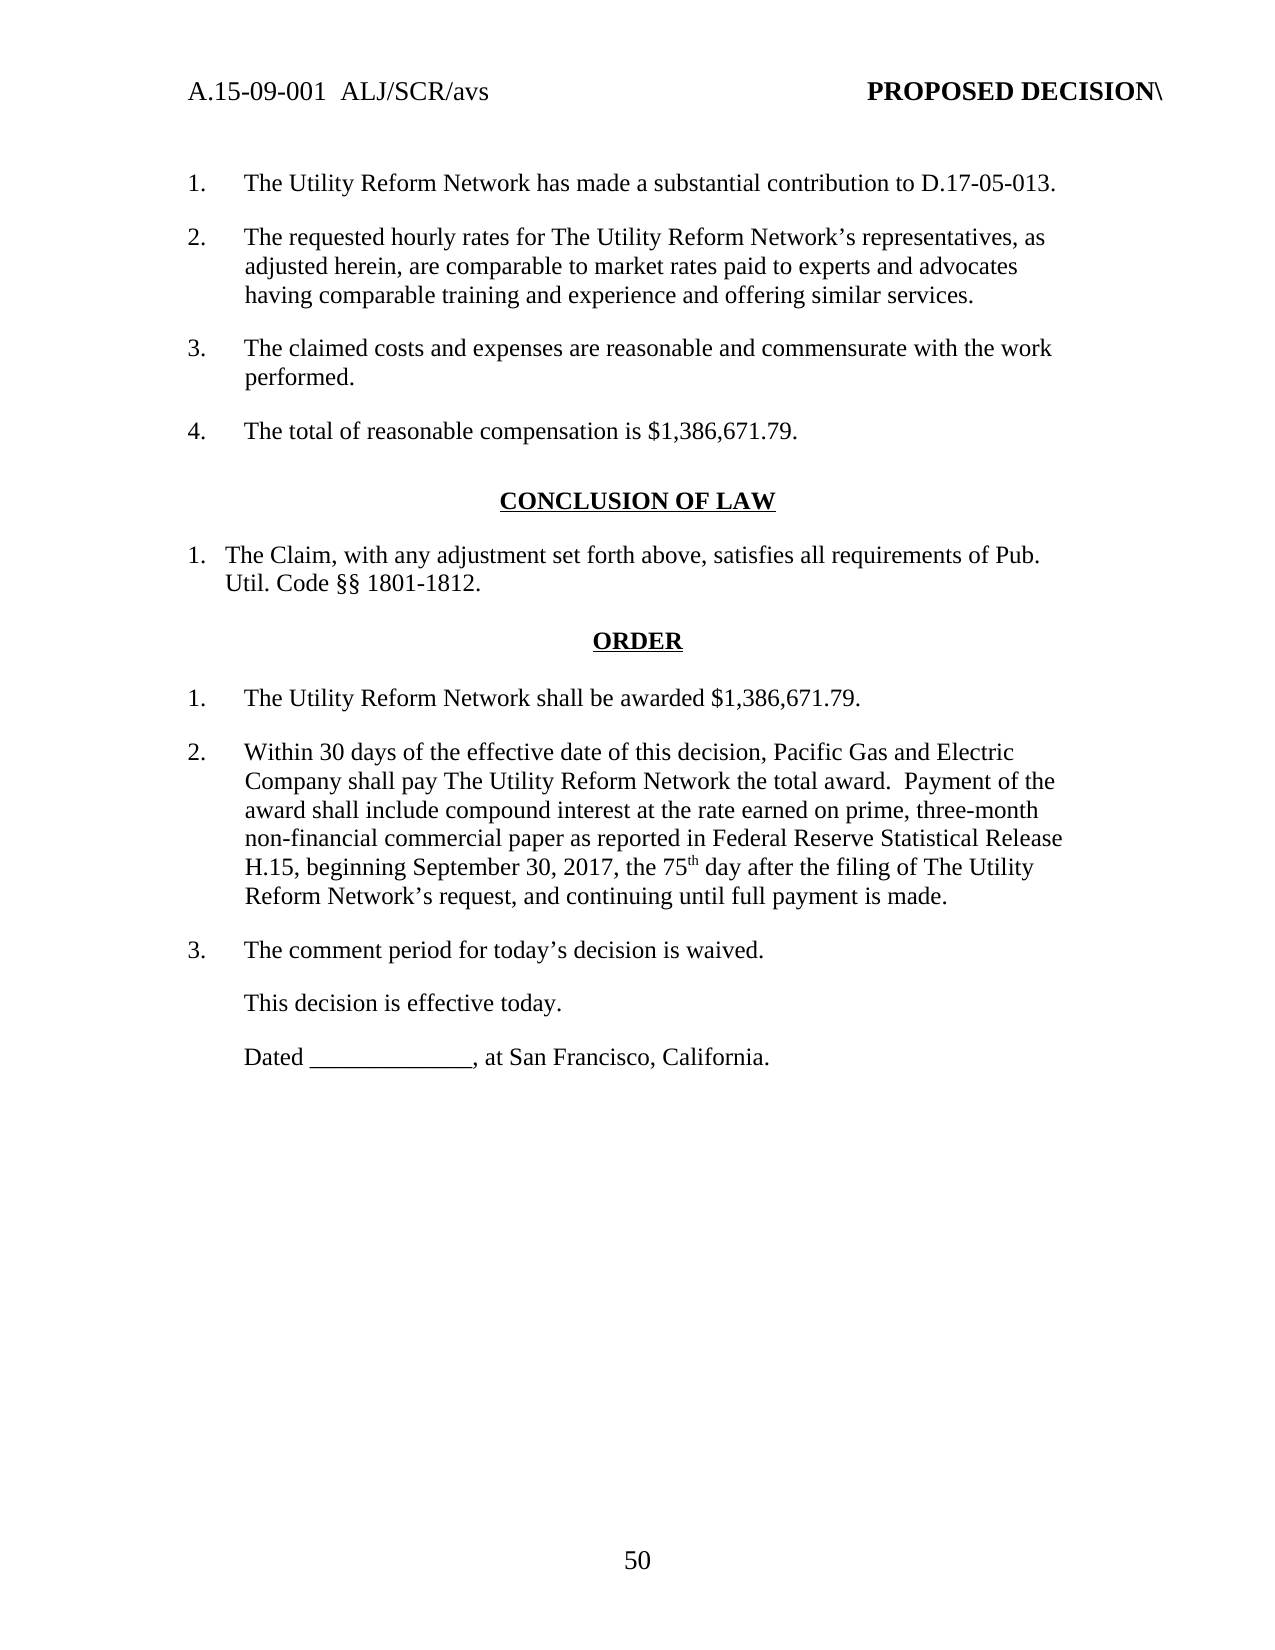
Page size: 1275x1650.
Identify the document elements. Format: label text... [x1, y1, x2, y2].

list The Utility Reform Network shall be awarded $1,386,671.79. [187, 683, 1087, 712]
list The comment period for today’s decision is waived. [187, 935, 1087, 963]
list The total of reasonable compensation is $1,386,671.79. [187, 416, 1087, 445]
text Dated _____________, at San Francisco, California. [187, 1042, 1087, 1071]
list The claimed costs and expenses are reasonable and commensurate with the work performed. [187, 333, 1087, 391]
text CONCLUSION OF LAW [187, 486, 1087, 515]
list The Claim, with any adjustment set forth above, satisfies all requirements of Pub. Util. Code §§ 1801-1812. [187, 540, 1087, 597]
text ORDER [187, 626, 1087, 655]
text This decision is effective today. [244, 988, 1087, 1017]
list The requested hourly rates for The Utility Reform Network’s representatives, as adjusted herein, are comparable to market rates paid to experts and advocates having comparable training and experience and offering similar services. [187, 222, 1087, 308]
list Within 30 days of the effective date of this decision, Pacific Gas and Electric Company shall pay The Utility Reform Network the total award. Payment of the award shall include compound interest at the rate earned on prime, three-month non-financial commercial paper as reported in Federal Reserve Statistical Release H.15, beginning September 30, 2017, the 75th day after the filing of The Utility Reform Network’s request, and continuing until full payment is made. [187, 737, 1087, 910]
list The Utility Reform Network has made a substantial contribution to D.17-05-013. [187, 168, 1087, 197]
